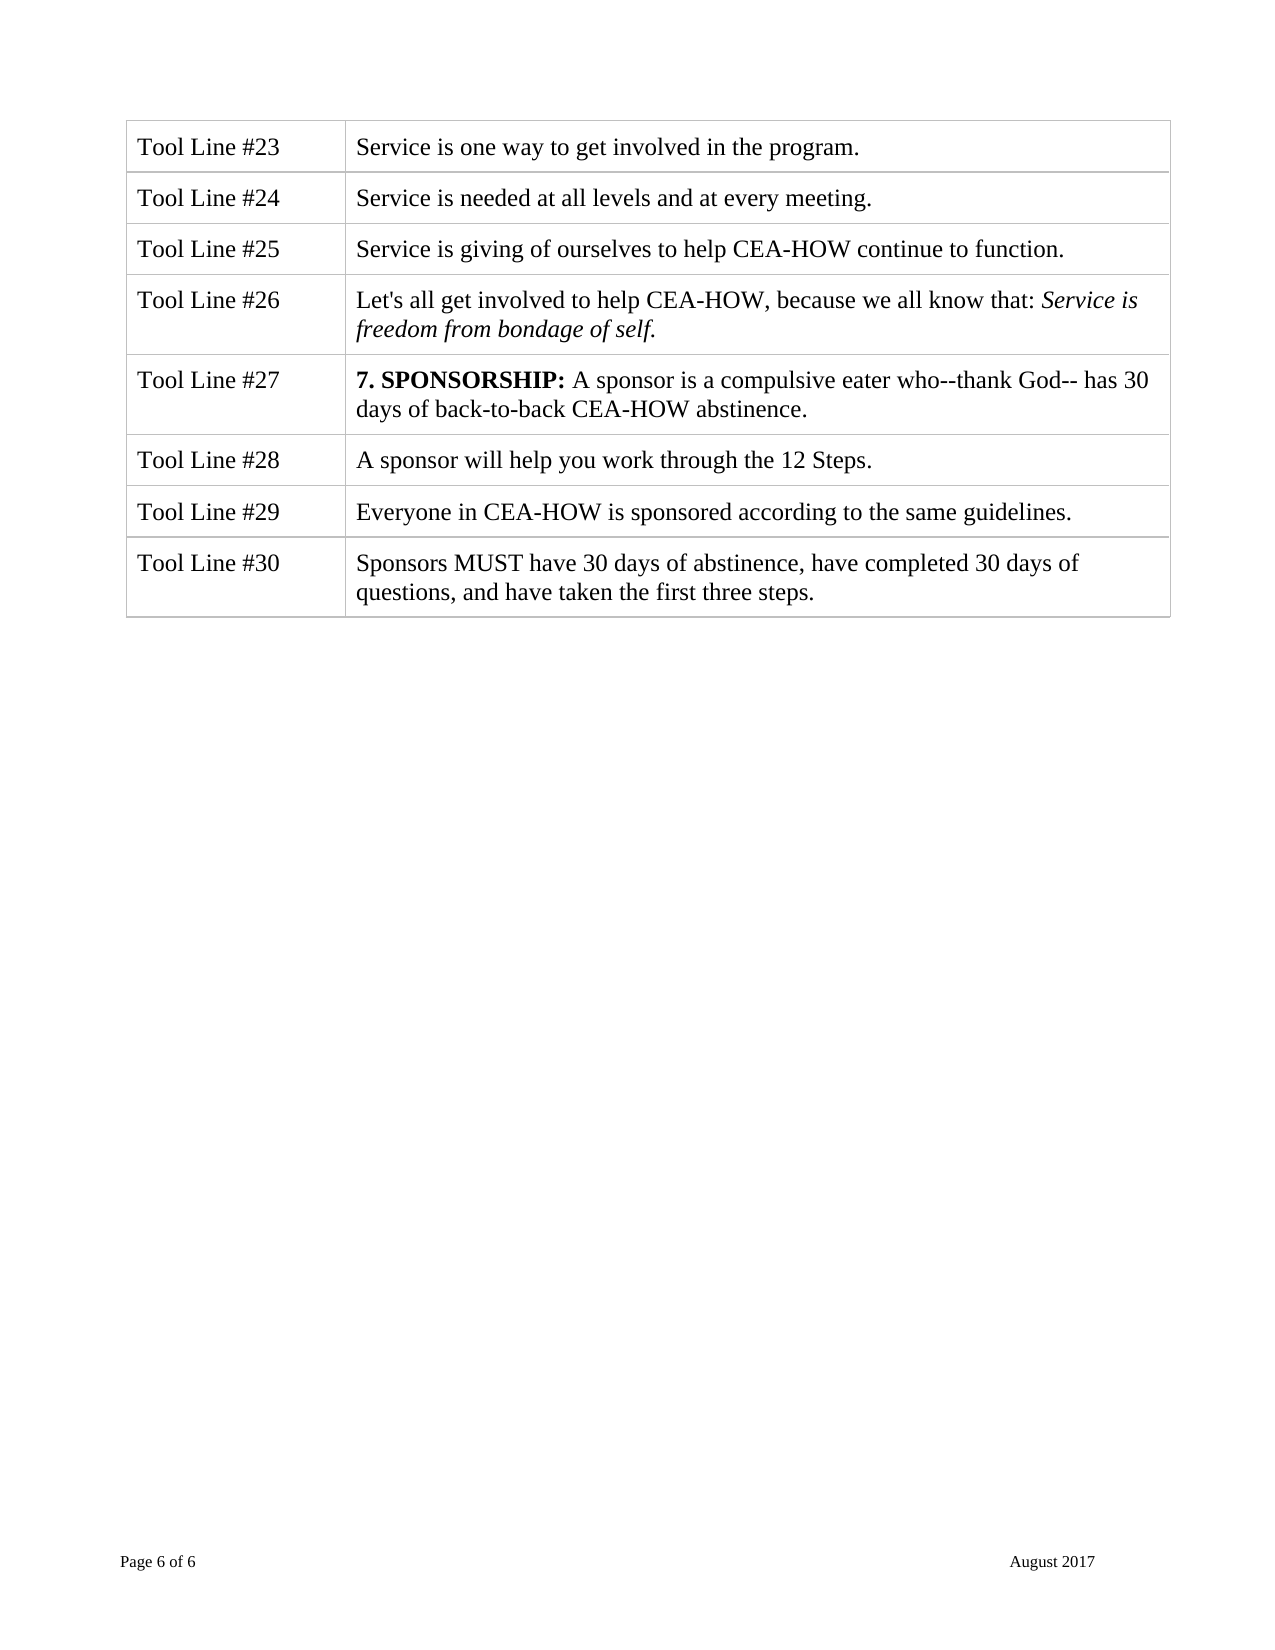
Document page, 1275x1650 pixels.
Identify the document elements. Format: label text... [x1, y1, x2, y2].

table_cell Sponsors MUST have 30 days of abstinence, have completed 30 days of questions, and have taken the first three steps. [346, 536, 1170, 616]
table_cell Tool Line #26 [127, 275, 345, 354]
table_cell Tool Line #28 [127, 435, 345, 485]
table_cell Service is needed at all levels and at every meeting. [346, 171, 1170, 222]
table_cell Everyone in CEA-HOW is sponsored according to the same guidelines. [346, 485, 1170, 536]
table_cell Tool Line #27 [127, 355, 345, 434]
table_cell Tool Line #30 [127, 538, 345, 616]
table_cell A sponsor will help you work through the 12 Steps. [346, 434, 1170, 485]
table_cell Service is one way to get involved in the program. [346, 121, 1170, 171]
table_cell 7. SPONSORSHIP: A sponsor is a compulsive eater who--thank God-- has 30 days of back-to-back CEA-HOW abstinence. [346, 354, 1170, 434]
table_cell Let's all get involved to help CEA-HOW, because we all know that: Service is freedom from bondage of self. [346, 274, 1170, 354]
table_cell Tool Line #24 [127, 173, 345, 222]
table_cell Tool Line #25 [127, 224, 345, 274]
table_cell Service is giving of ourselves to help CEA-HOW continue to function. [346, 223, 1170, 274]
table_cell Tool Line #29 [127, 486, 345, 536]
table_cell Tool Line #23 [127, 121, 345, 171]
